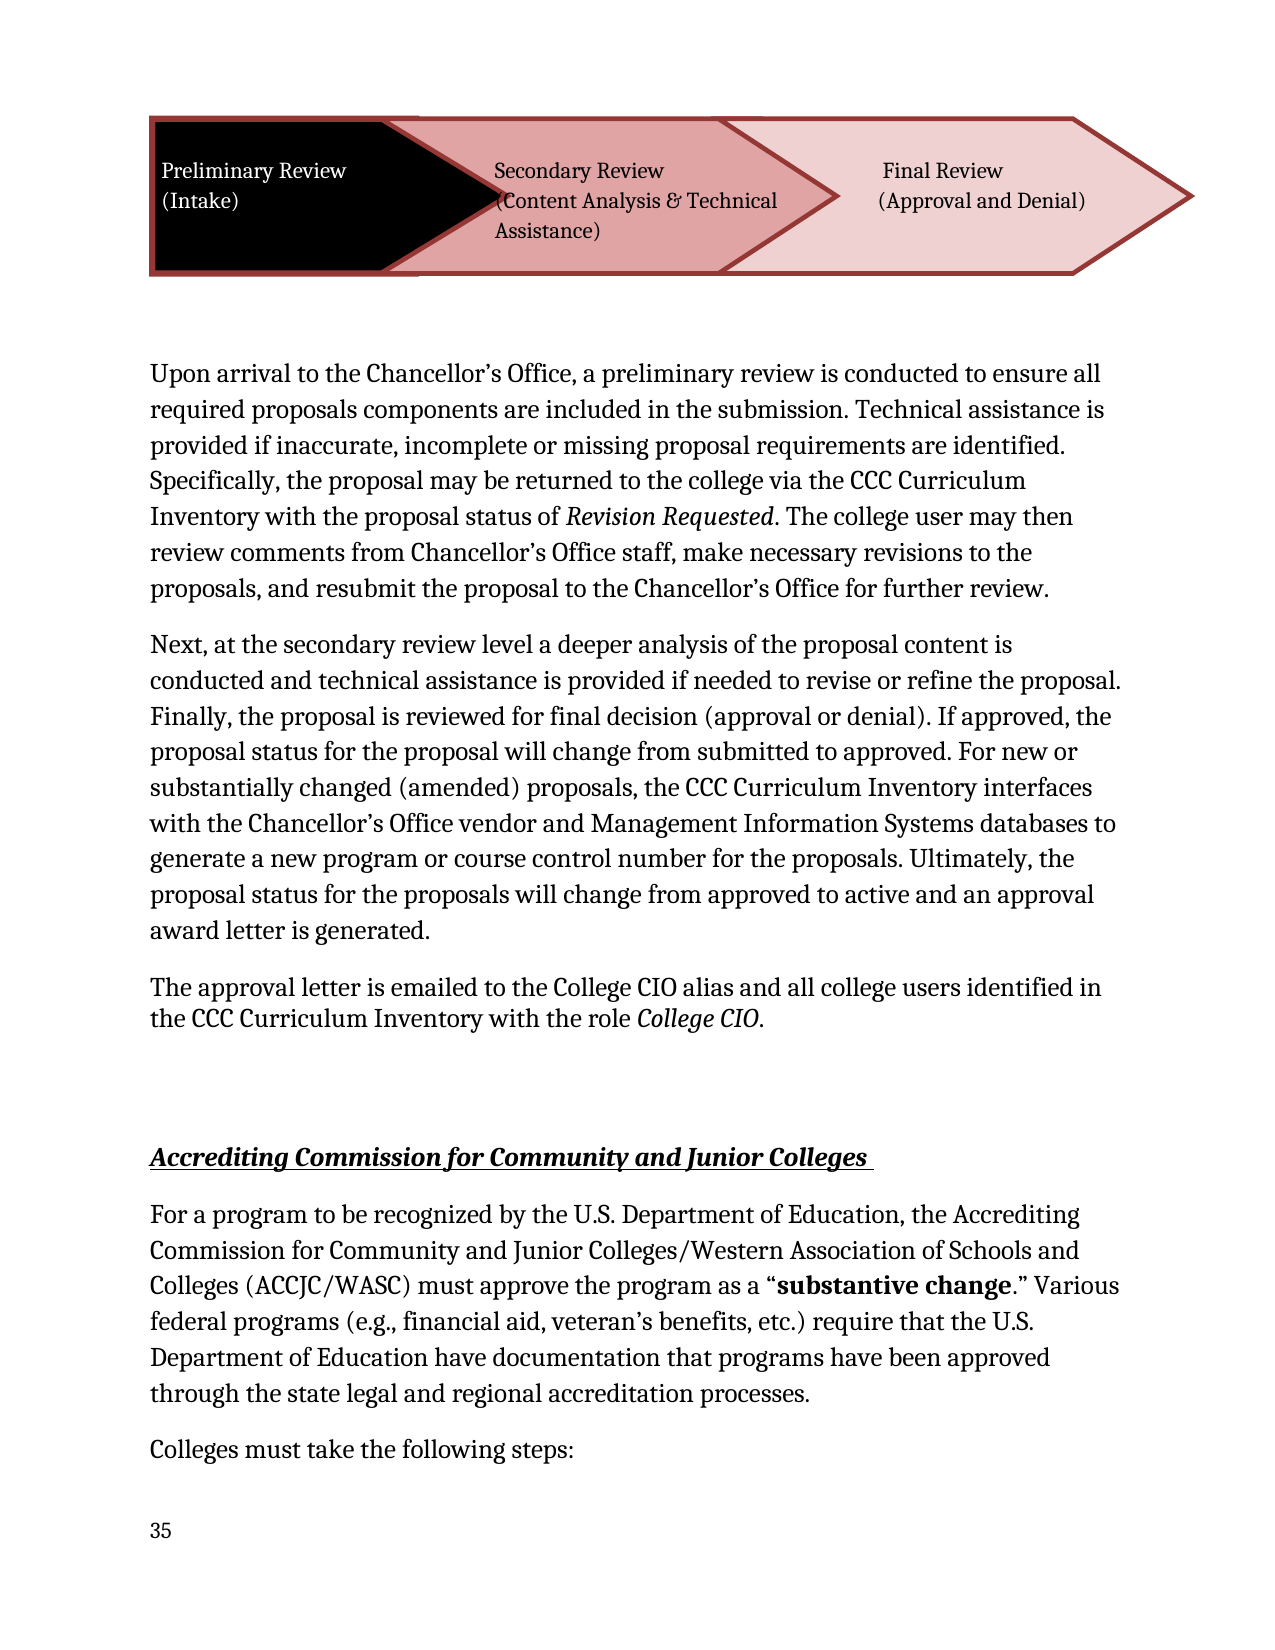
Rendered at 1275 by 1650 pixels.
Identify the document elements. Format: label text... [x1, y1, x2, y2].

text Next, at the secondary review level a deeper analysis of the proposal content is conducted and technical assistance is provided if needed to revise or refine the proposal. Finally, the proposal is reviewed for final decision (approval or denial). If approved, the proposal status for the proposal will change from submitted to approved. For new or substantially changed (amended) proposals, the CCC Curriculum Inventory interfaces with the Chancellor’s Office vendor and Management Information Systems databases to generate a new program or course control number for the proposals. Ultimately, the proposal status for the proposals will change from approved to active and an approval award letter is generated. [150, 629, 1125, 946]
text Upon arrival to the Chancellor’s Office, a preliminary review is conducted to ensure all required proposals components are included in the submission. Technical assistance is provided if inaccurate, incomplete or missing proposal requirements are identified. Specifically, the proposal may be returned to the college via the CCC Curriculum Inventory with the proposal status of Revision Requested. The college user may then review comments from Chancellor’s Office staff, make necessary revisions to the proposals, and resubmit the proposal to the Chancellor’s Office for further review. [150, 358, 1125, 604]
text Colleges must take the following steps: [150, 1434, 1125, 1465]
text Accrediting Commission for Community and Junior Colleges [150, 1142, 1125, 1173]
text The approval letter is emailed to the College CIO alias and all college users identified in the CCC Curriculum Inventory with the role College CIO. [150, 972, 1125, 1034]
text For a program to be recognized by the U.S. Department of Education, the Accrediting Commission for Community and Junior Colleges/Western Association of Schools and Colleges (ACCJC/WASC) must approve the program as a “substantive change.” Various federal programs (e.g., financial aid, veteran’s benefits, etc.) require that the U.S. Department of Education have documentation that programs have been approved through the state legal and regional accreditation processes. [150, 1199, 1125, 1409]
